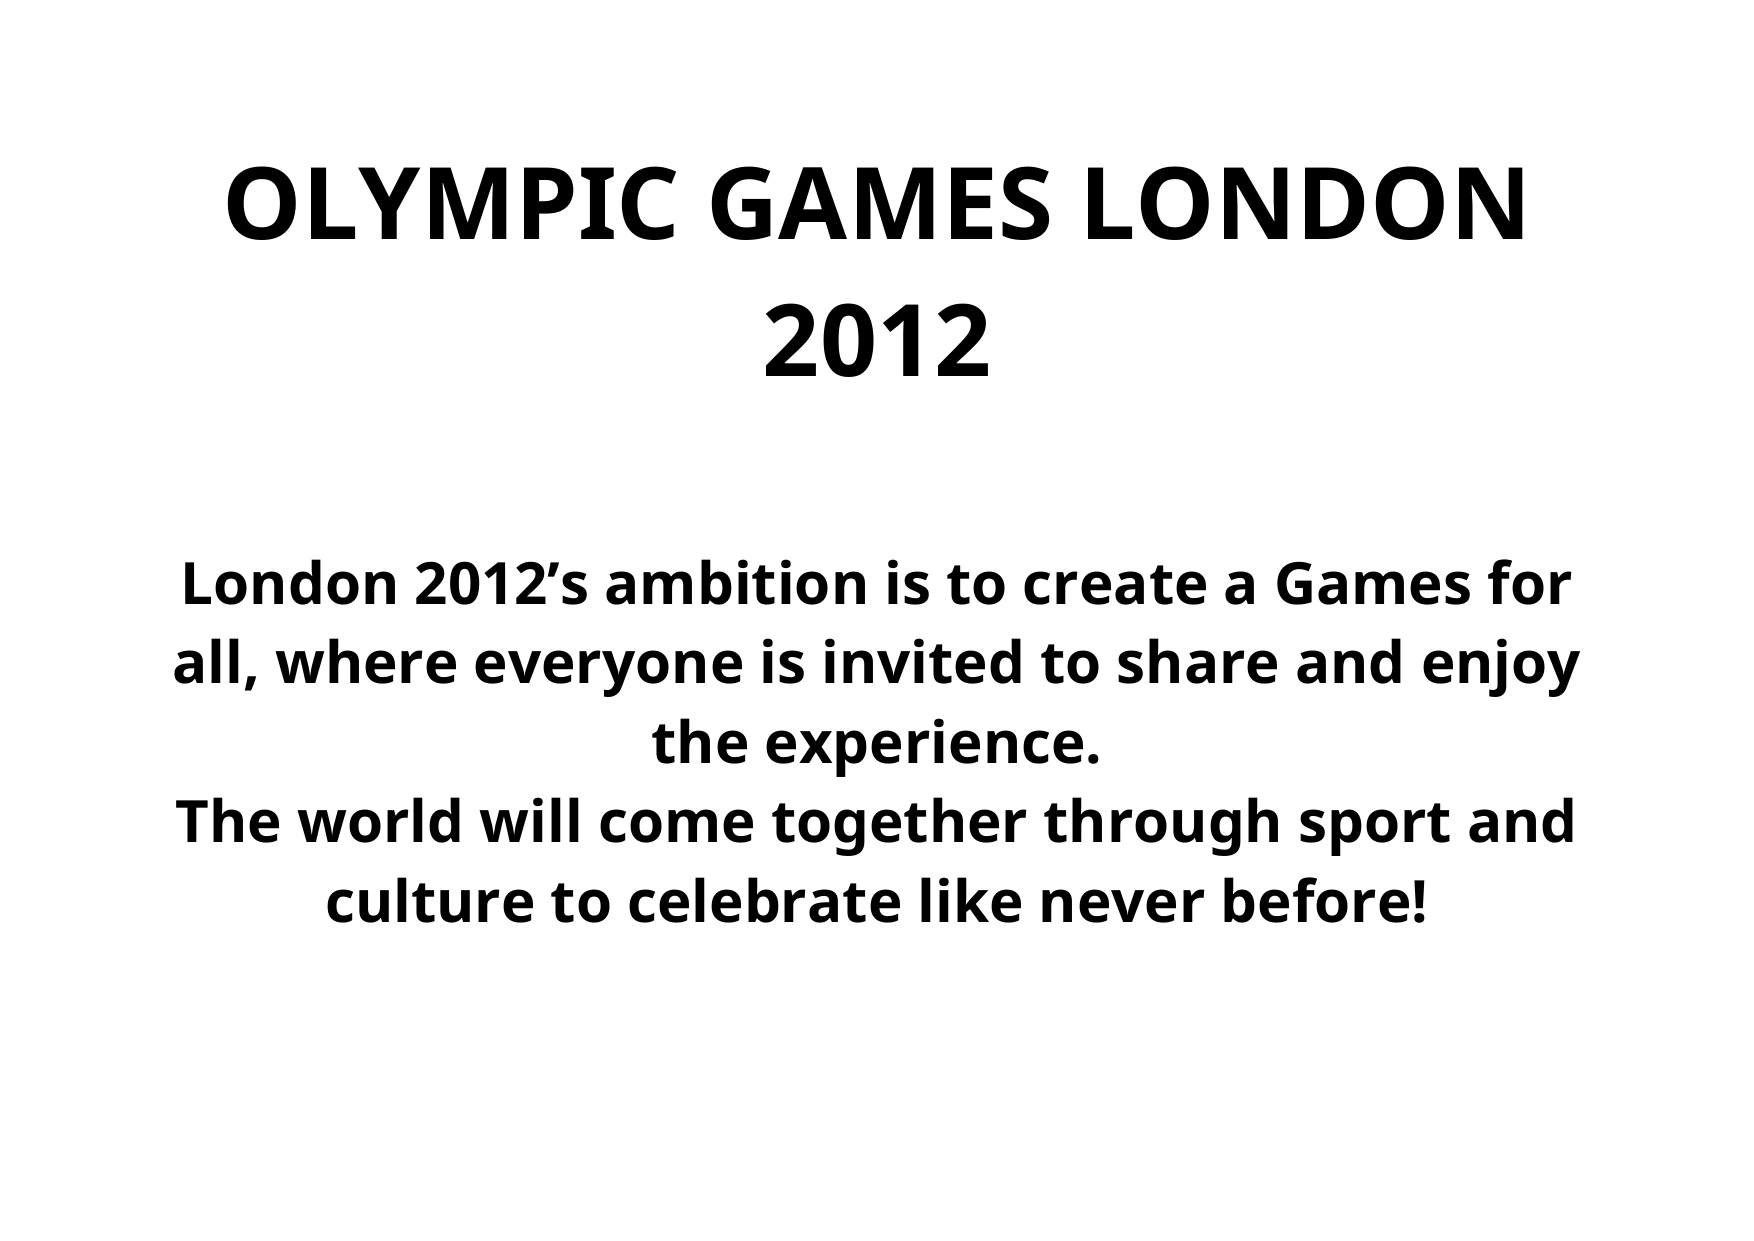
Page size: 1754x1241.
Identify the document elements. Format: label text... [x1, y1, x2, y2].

text The world will come together through sport and culture to celebrate like never before! [150, 780, 1604, 939]
text the experience. [150, 701, 1604, 780]
text OLYMPIC GAMES LONDON 2012 [150, 133, 1604, 405]
text London 2012’s ambition is to create a Games for all, where everyone is invited to share and enjoy [150, 542, 1604, 701]
